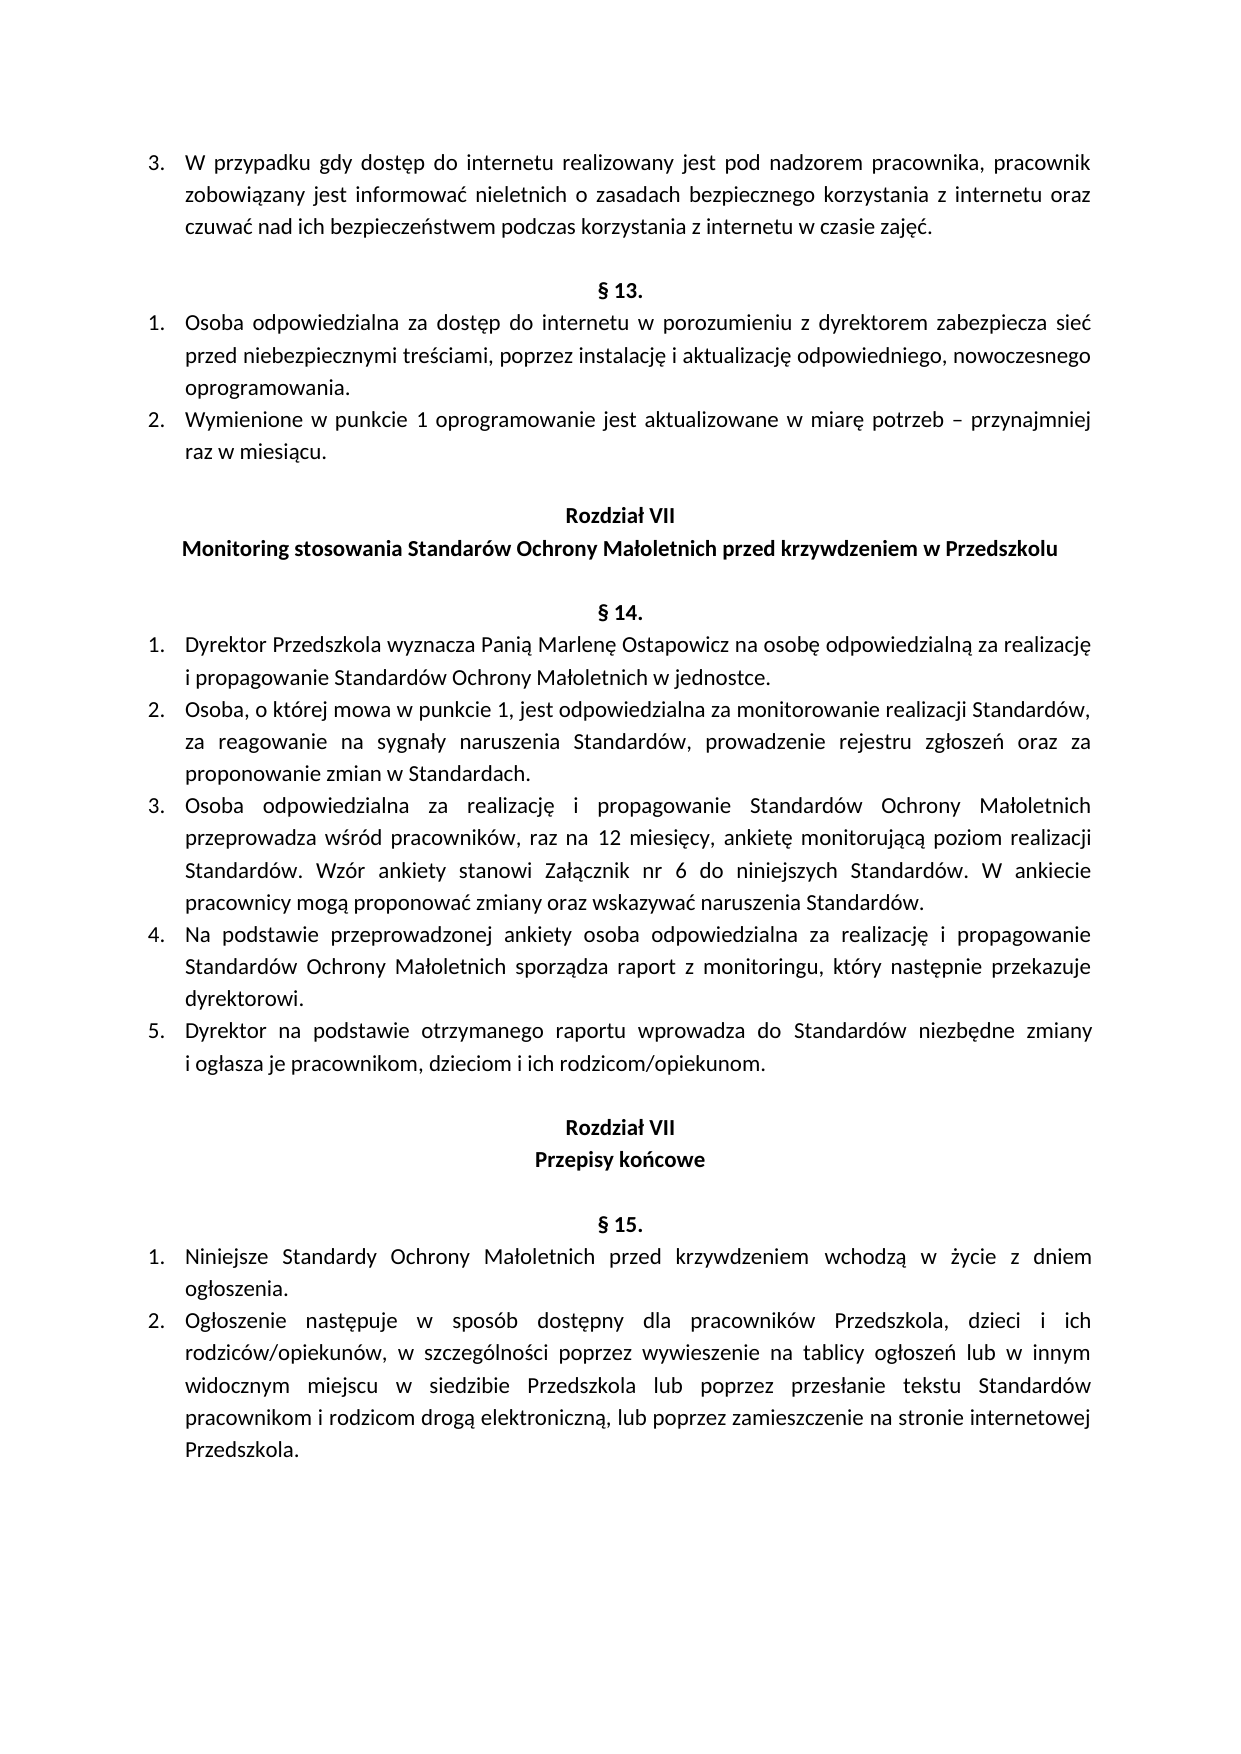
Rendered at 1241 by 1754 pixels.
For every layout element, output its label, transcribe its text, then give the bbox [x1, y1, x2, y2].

list Osoba, o której mowa w punkcie 1, jest odpowiedzialna za monitorowanie realizacji Standardów, za reagowanie na sygnały naruszenia Standardów, prowadzenie rejestru zgłoszeń oraz za proponowanie zmian w Standardach. [148, 695, 1093, 787]
list Na podstawie przeprowadzonej ankiety osoba odpowiedzialna za realizację i propagowanie Standardów Ochrony Małoletnich sporządza raport z monitoringu, który następnie przekazuje dyrektorowi. [148, 920, 1093, 1012]
list Dyrektor na podstawie otrzymanego raportu wprowadza do Standardów niezbędne zmiany i ogłasza je pracownikom, dzieciom i ich rodzicom/opiekunom. [148, 1017, 1093, 1077]
text § 14. [148, 598, 1093, 626]
list Ogłoszenie następuje w sposób dostępny dla pracowników Przedszkola, dzieci i ich rodziców/opiekunów, w szczególności poprzez wywieszenie na tablicy ogłoszeń lub w innym widocznym miejscu w siedzibie Przedszkola lub poprzez przesłanie tekstu Standardów pracownikom i rodzicom drogą elektroniczną, lub poprzez zamieszczenie na stronie internetowej Przedszkola. [148, 1306, 1093, 1463]
list Osoba odpowiedzialna za realizację i propagowanie Standardów Ochrony Małoletnich przeprowadza wśród pracowników, raz na 12 miesięcy, ankietę monitorującą poziom realizacji Standardów. Wzór ankiety stanowi Załącznik nr 6 do niniejszych Standardów. W ankiecie pracownicy mogą proponować zmiany oraz wskazywać naruszenia Standardów. [148, 791, 1093, 916]
text Rozdział VII [148, 502, 1093, 530]
text Monitoring stosowania Standarów Ochrony Małoletnich przed krzywdzeniem w Przedszkolu [148, 534, 1093, 562]
text Przepisy końcowe [148, 1145, 1093, 1173]
text § 15. [148, 1210, 1093, 1238]
list Niniejsze Standardy Ochrony Małoletnich przed krzywdzeniem wchodzą w życie z dniem ogłoszenia. [148, 1242, 1093, 1302]
text § 13. [148, 276, 1093, 304]
list Osoba odpowiedzialna za dostęp do internetu w porozumieniu z dyrektorem zabezpiecza sieć przed niebezpiecznymi treściami, poprzez instalację i aktualizację odpowiedniego, nowoczesnego oprogramowania. [148, 308, 1093, 401]
list W przypadku gdy dostęp do internetu realizowany jest pod nadzorem pracownika, pracownik zobowiązany jest informować nieletnich o zasadach bezpiecznego korzystania z internetu oraz czuwać nad ich bezpieczeństwem podczas korzystania z internetu w czasie zajęć. [148, 148, 1093, 240]
text Rozdział VII [148, 1113, 1093, 1141]
list Dyrektor Przedszkola wyznacza Panią Marlenę Ostapowicz na osobę odpowiedzialną za realizację i propagowanie Standardów Ochrony Małoletnich w jednostce. [148, 630, 1093, 691]
list Wymienione w punkcie 1 oprogramowanie jest aktualizowane w miarę potrzeb – przynajmniej raz w miesiącu. [148, 405, 1093, 465]
